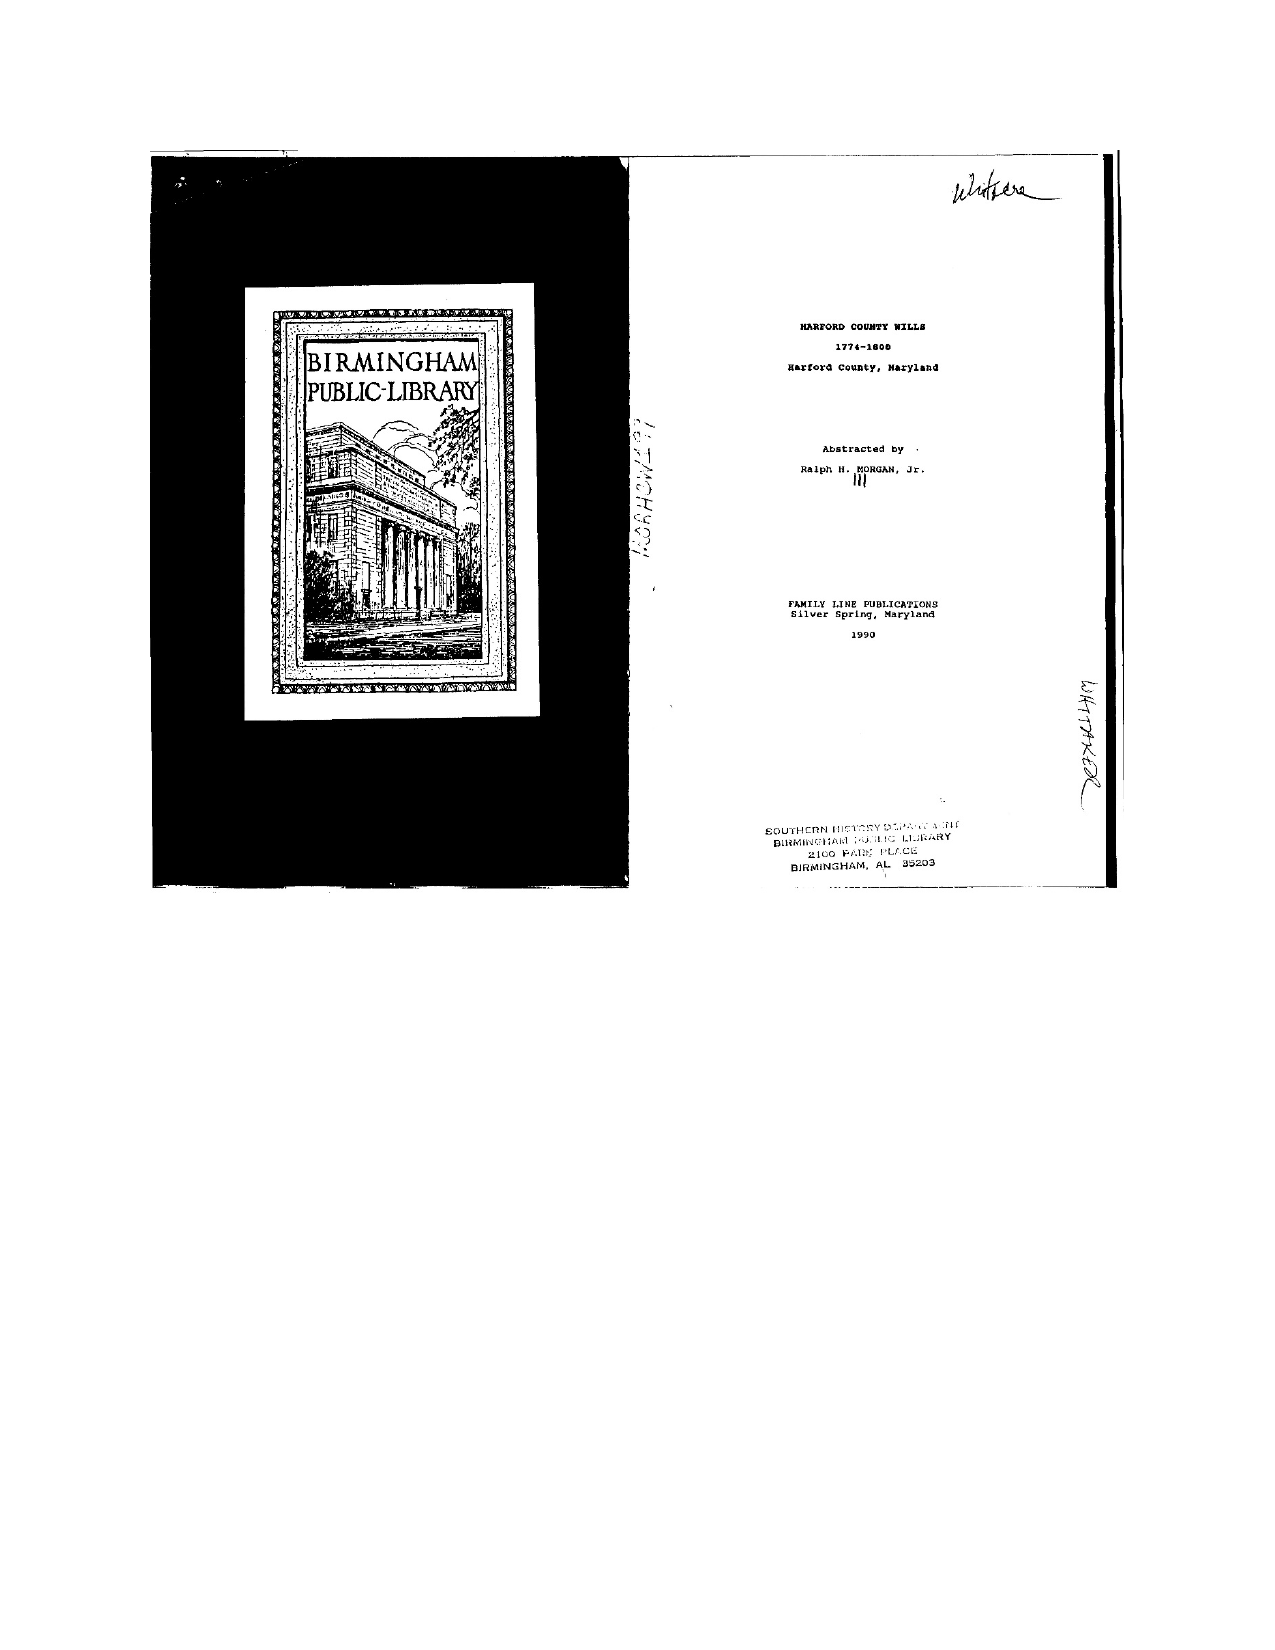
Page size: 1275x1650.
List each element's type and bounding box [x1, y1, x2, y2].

picture [150, 150, 1124, 893]
